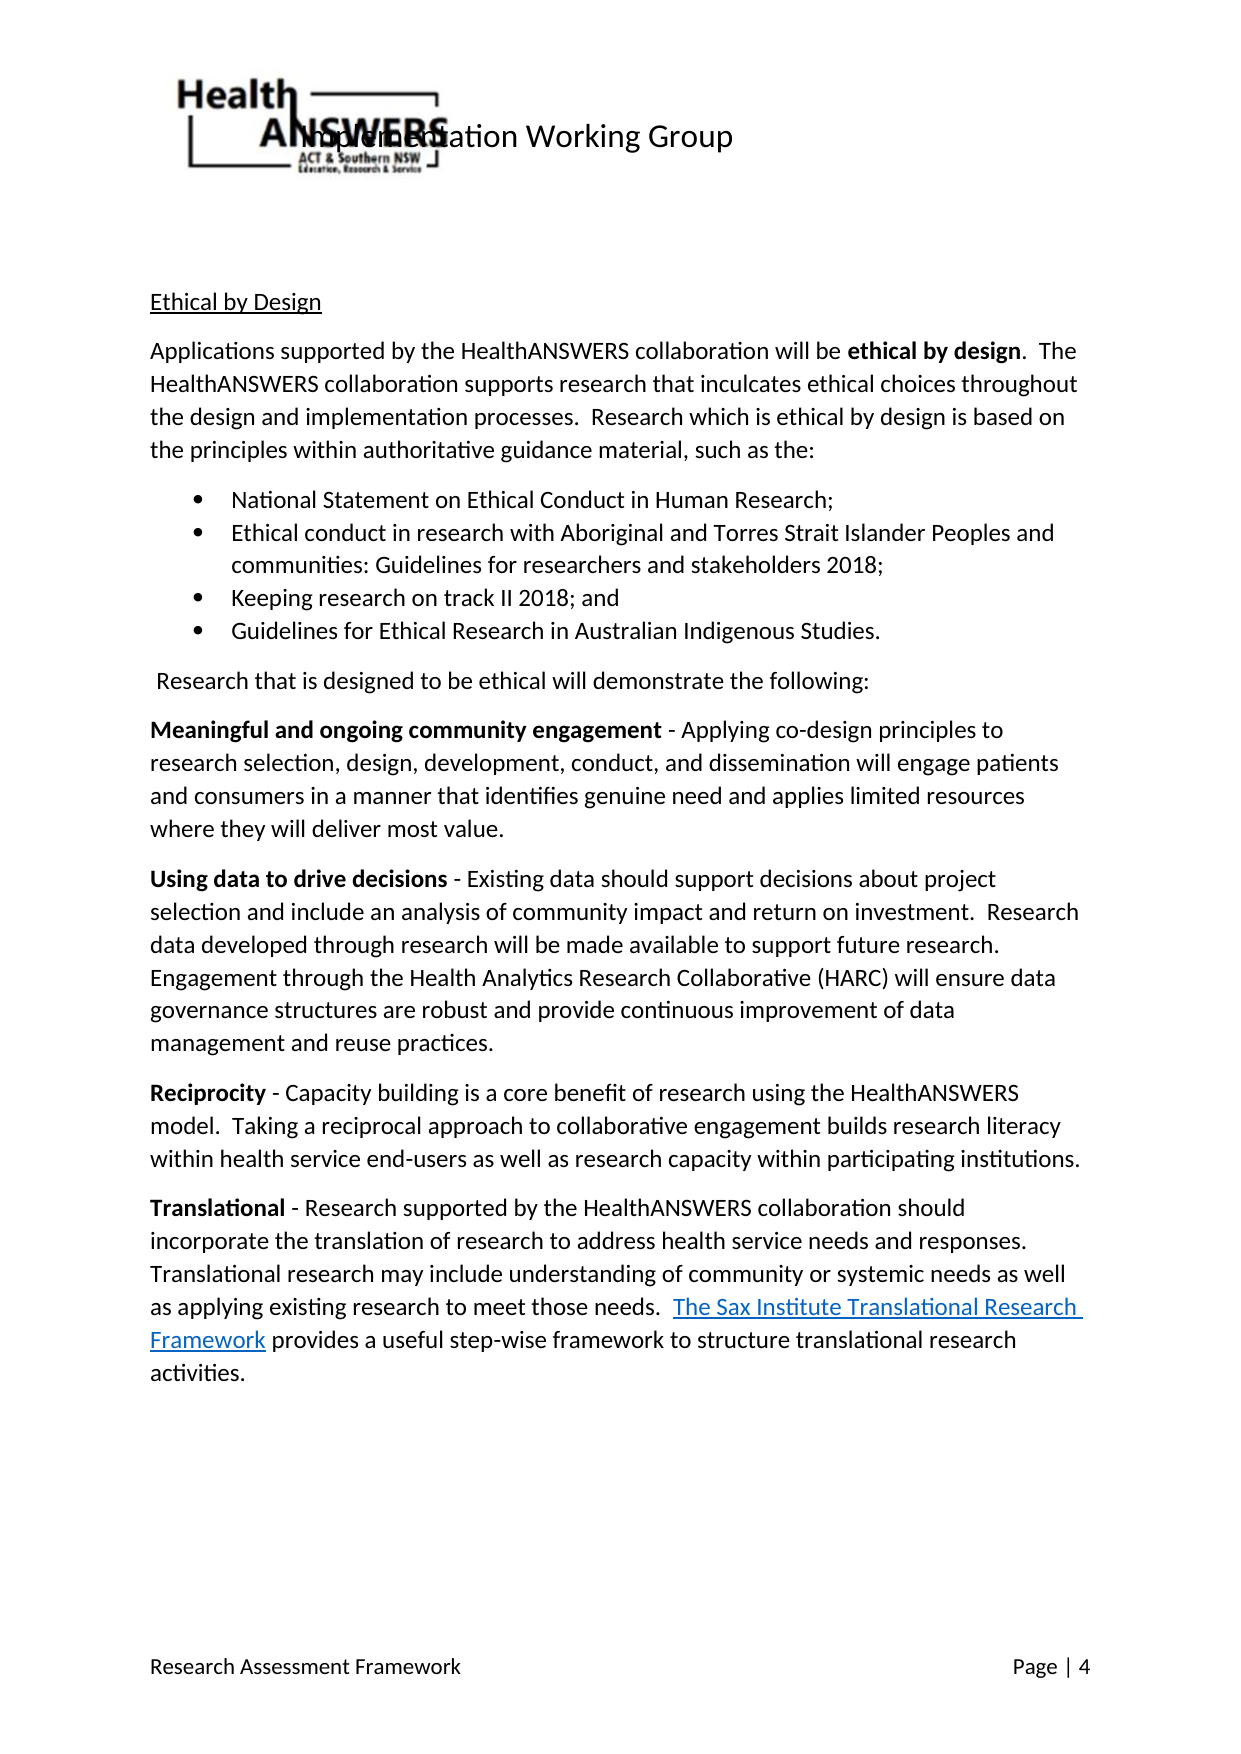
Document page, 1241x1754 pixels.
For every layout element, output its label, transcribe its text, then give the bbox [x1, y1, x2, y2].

list National Statement on Ethical Conduct in Human Research; [194, 484, 1090, 514]
text Applications supported by the HealthANSWERS collaboration will be ethical by design. The HealthANSWERS collaboration supports research that inculcates ethical choices throughout the design and implementation processes. Research which is ethical by design is based on the principles within authoritative guidance material, such as the: [150, 335, 1090, 465]
text Reciprocity - Capacity building is a core benefit of research using the HealthANSWERS model. Taking a reciprocal approach to collaborative engagement builds research literacy within health service end-users as well as research capacity within participating institutions. [150, 1077, 1090, 1173]
text Research that is designed to be ethical will demonstrate the following: [156, 665, 1090, 696]
text Meaningful and ongoing community engagement - Applying co-design principles to research selection, design, development, conduct, and dissemination will engage patients and consumers in a manner that identifies genuine need and applies limited resources where they will deliver most value. [150, 714, 1090, 844]
text Ethical by Design [150, 286, 1090, 316]
list ​​​​Keeping research on track II 2018; and [194, 582, 1090, 613]
picture [487, 133, 496, 145]
text Using data to drive decisions - Existing data should support decisions about project selection and include an analysis of community impact and return on investment. Research data developed through research will be made available to support future research. Engagement through the Health Analytics Research Collaborative (HARC) will ensure data governance structures are robust and provide continuous improvement of data management and reuse practices. [150, 863, 1090, 1058]
list Guidelines for Ethical Research in Australian Indigenous Studies. [194, 615, 1090, 646]
list Ethical conduct in research with Aboriginal and Torres Strait Islander Peoples and communities: Guidelines for researchers and stakeholders 2018; [194, 517, 1090, 580]
picture [150, 53, 496, 221]
text Translational - Research supported by the HealthANSWERS collaboration should incorporate the translation of research to address health service needs and responses. Translational research may include understanding of community or systemic needs as well as applying existing research to meet those needs. The Sax Institute Translational Research Framework provides a useful step-wise framework to structure translational research activities. [150, 1192, 1090, 1388]
